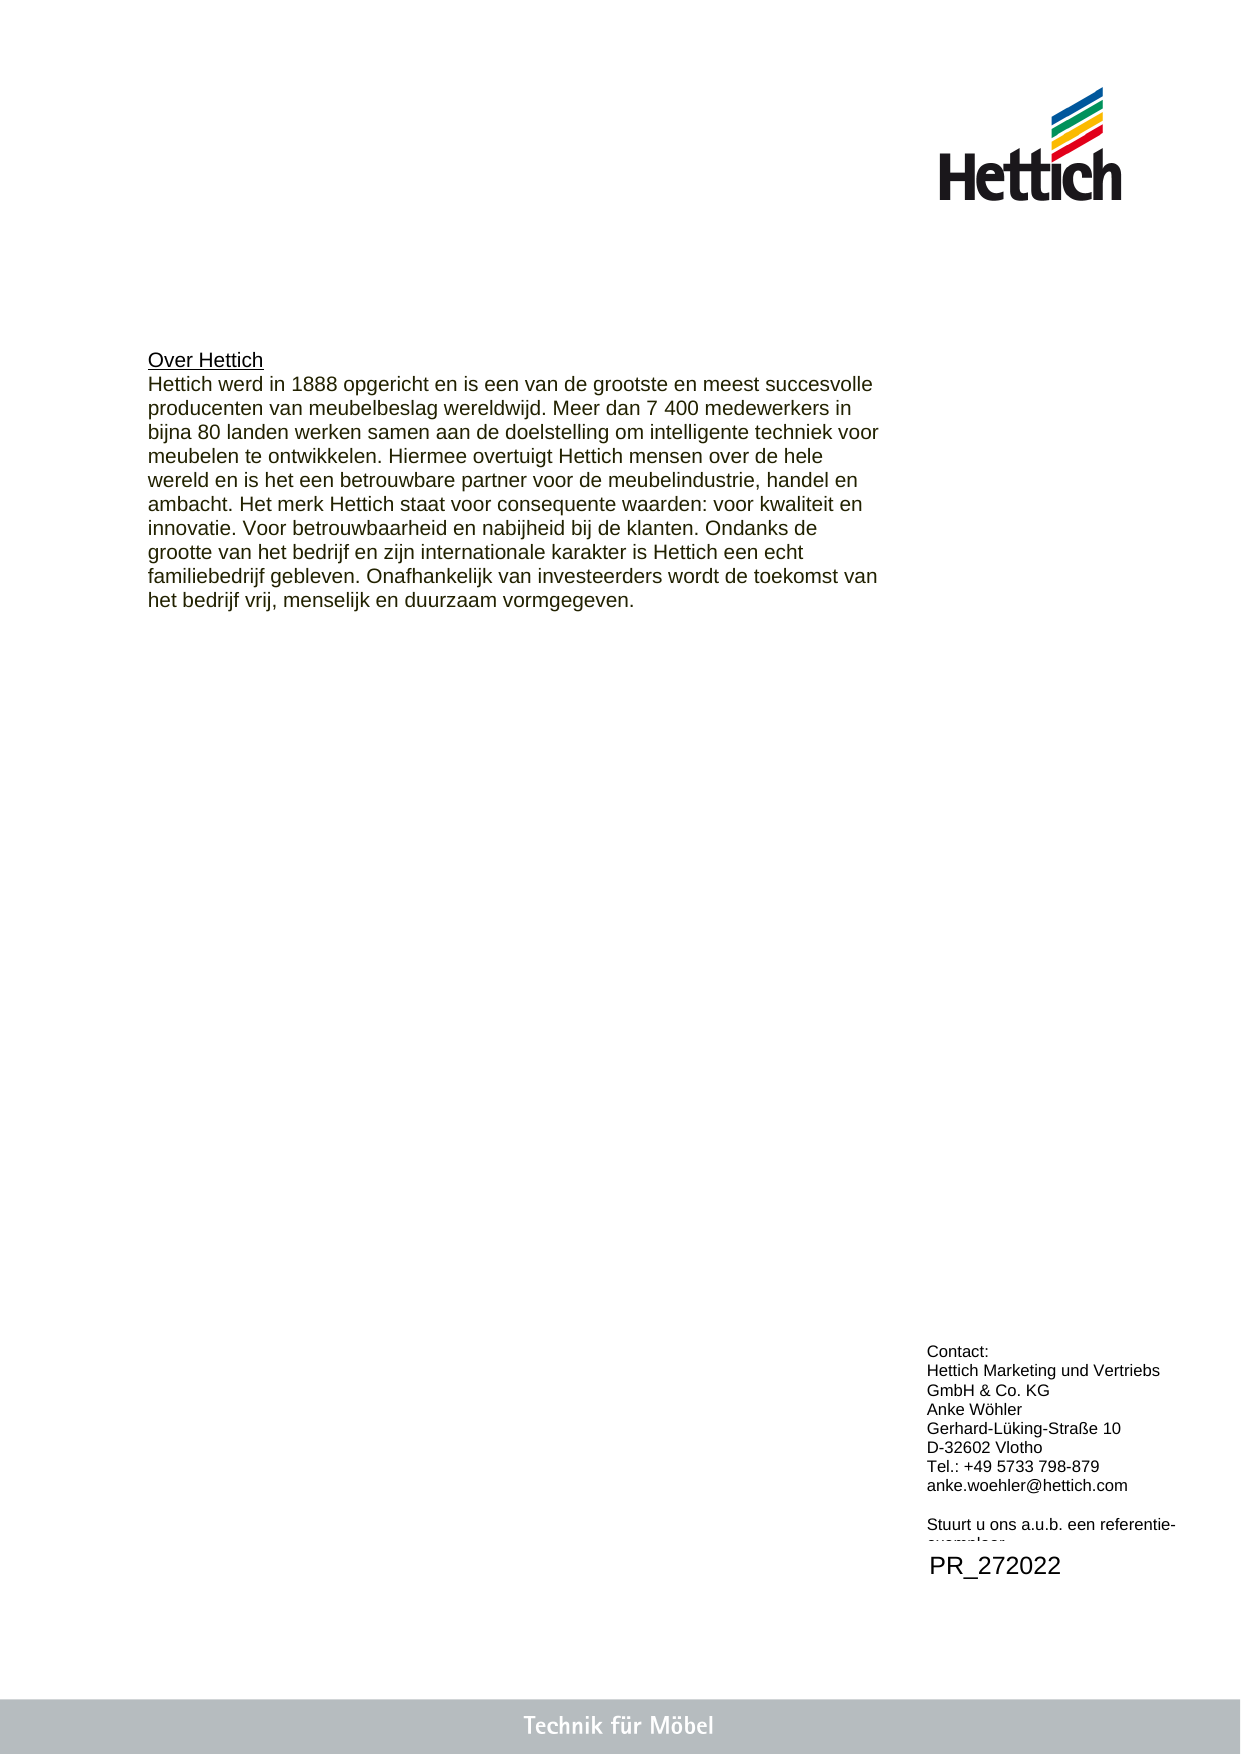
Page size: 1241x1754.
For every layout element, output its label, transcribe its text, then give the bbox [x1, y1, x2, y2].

picture [0, 1636, 1241, 1754]
picture [0, 6, 1241, 263]
text Hettich werd in 1888 opgericht en is een van de grootste en meest succesvolle producenten van meubelbeslag wereldwijd. Meer dan 7 400 medewerkers in bijna 80 landen werken samen aan de doelstelling om intelligente techniek voor meubelen te ontwikkelen. Hiermee overtuigt Hettich mensen over de hele wereld en is het een betrouwbare partner voor de meubelindustrie, handel en ambacht. Het merk Hettich staat voor consequente waarden: voor kwaliteit en innovatie. Voor betrouwbaarheid en nabijheid bij de klanten. Ondanks de grootte van het bedrijf en zijn internationale karakter is Hettich een echt familiebedrijf gebleven. Onafhankelijk van investeerders wordt de toekomst van het bedrijf vrij, menselijk en duurzaam vormgegeven. [148, 372, 886, 612]
text Over Hettich [148, 348, 886, 372]
